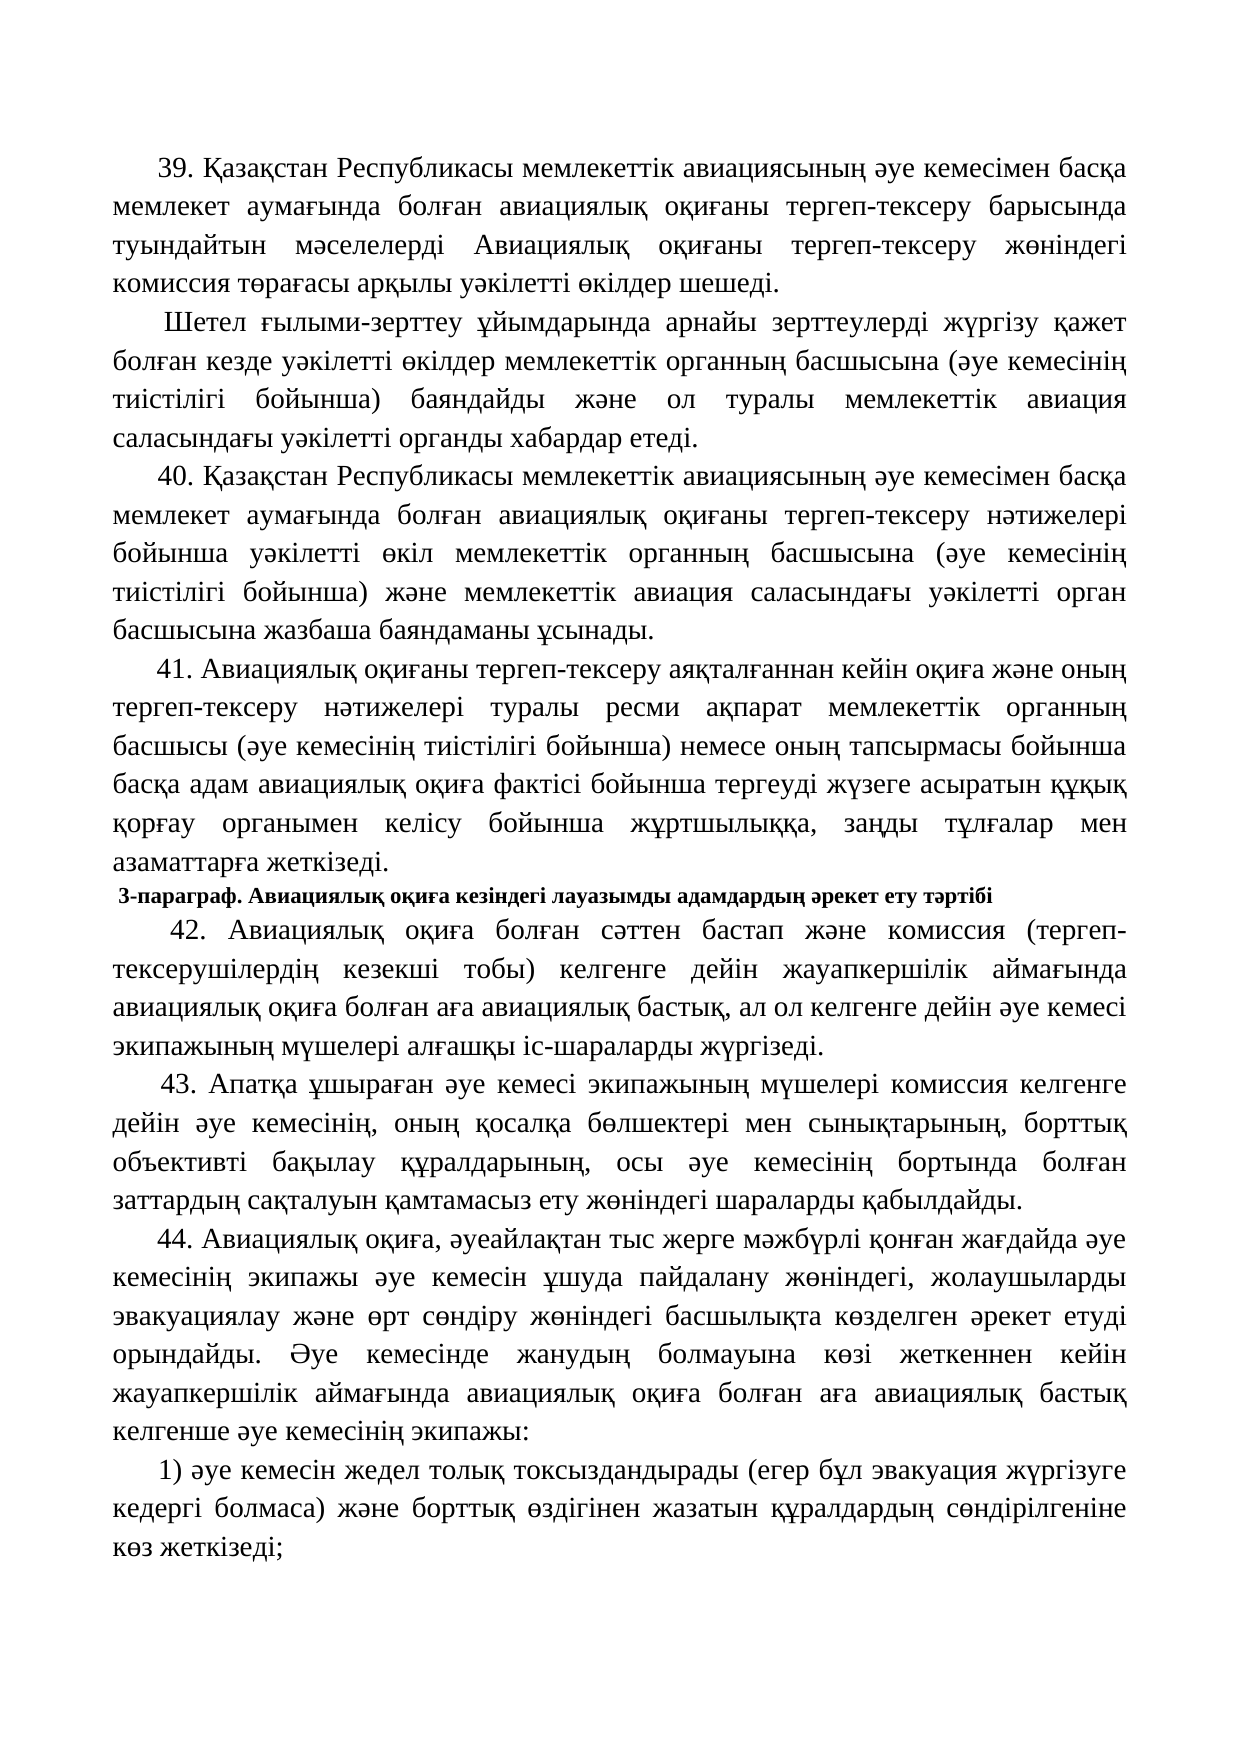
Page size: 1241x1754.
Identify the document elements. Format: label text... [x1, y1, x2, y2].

text 41. Авиациялық оқиғаны тергеп-тексеру аяқталғаннан кейін оқиға және оның тергеп-тексеру нәтижелері туралы ресми ақпарат мемлекеттік органның басшысы (әуе кемесінің тиістілігі бойынша) немесе оның тапсырмасы бойынша басқа адам авиациялық оқиға фактісі бойынша тергеуді жүзеге асыратын құқық қорғау органымен келісу бойынша жұртшылыққа, заңды тұлғалар мен азаматтарға жеткізеді. [112, 651, 1128, 877]
text 42. Авиациялық оқиға болған сәттен бастап және комиссия (тергеп-тексерушілердің кезекші тобы) келгенге дейін жауапкершілік аймағында авиациялық оқиға болған аға авиациялық бастық, ал ол келгенге дейін әуе кемесі экипажының мүшелері алғашқы іс-шараларды жүргізеді. [112, 912, 1128, 1062]
text 39. Қазақстан Республикасы мемлекеттік авиациясының әуе кемесімен басқа мемлекет аумағында болған авиациялық оқиғаны тергеп-тексеру барысында туындайтын мәселелерді Авиациялық оқиғаны тергеп-тексеру жөніндегі комиссия төрағасы арқылы уәкілетті өкілдер шешеді. [112, 150, 1128, 299]
text 1) әуе кемесін жедел толық токсыздандырады (егер бұл эвакуация жүргізуге кедергі болмаса) және борттық өздігінен жазатын құралдардың сөндірілгеніне көз жеткізеді; [112, 1452, 1128, 1563]
text 43. Апатқа ұшыраған әуе кемесі экипажының мүшелері комиссия келгенге дейін әуе кемесінің, оның қосалқа бөлшектері мен сынықтарының, борттық объективті бақылау құралдарының, осы әуе кемесінің бортында болған заттардың сақталуын қамтамасыз ету жөніндегі шараларды қабылдайды. [112, 1067, 1128, 1216]
text 44. Авиациялық оқиға, әуеайлақтан тыс жерге мәжбүрлі қонған жағдайда әуе кемесінің экипажы әуе кемесін ұшуда пайдалану жөніндегі, жолаушыларды эвакуациялау және өрт сөндіру жөніндегі басшылықта көзделген әрекет етуді орындайды. Әуе кемесінде жанудың болмауына көзі жеткеннен кейін жауапкершілік аймағында авиациялық оқиға болған аға авиациялық бастық келгенше әуе кемесінің экипажы: [112, 1221, 1128, 1447]
text 40. Қазақстан Республикасы мемлекеттік авиациясының әуе кемесімен басқа мемлекет аумағында болған авиациялық оқиғаны тергеп-тексеру нәтижелері бойынша уәкілетті өкіл мемлекеттік органның басшысына (әуе кемесінің тиістілігі бойынша) және мемлекеттік авиация саласындағы уәкілетті орган басшысына жазбаша баяндаманы ұсынады. [112, 458, 1128, 646]
text Шетел ғылыми-зерттеу ұйымдарында арнайы зерттеулерді жүргізу қажет болған кезде уәкілетті өкілдер мемлекеттік органның басшысына (әуе кемесінің тиістілігі бойынша) баяндайды және ол туралы мемлекеттік авиация саласындағы уәкілетті органды хабардар етеді. [112, 304, 1128, 453]
text 3-параграф. Авиациялық оқиға кезіндегі лауазымды адамдардың әрекет ету тәртібі [112, 882, 1128, 909]
